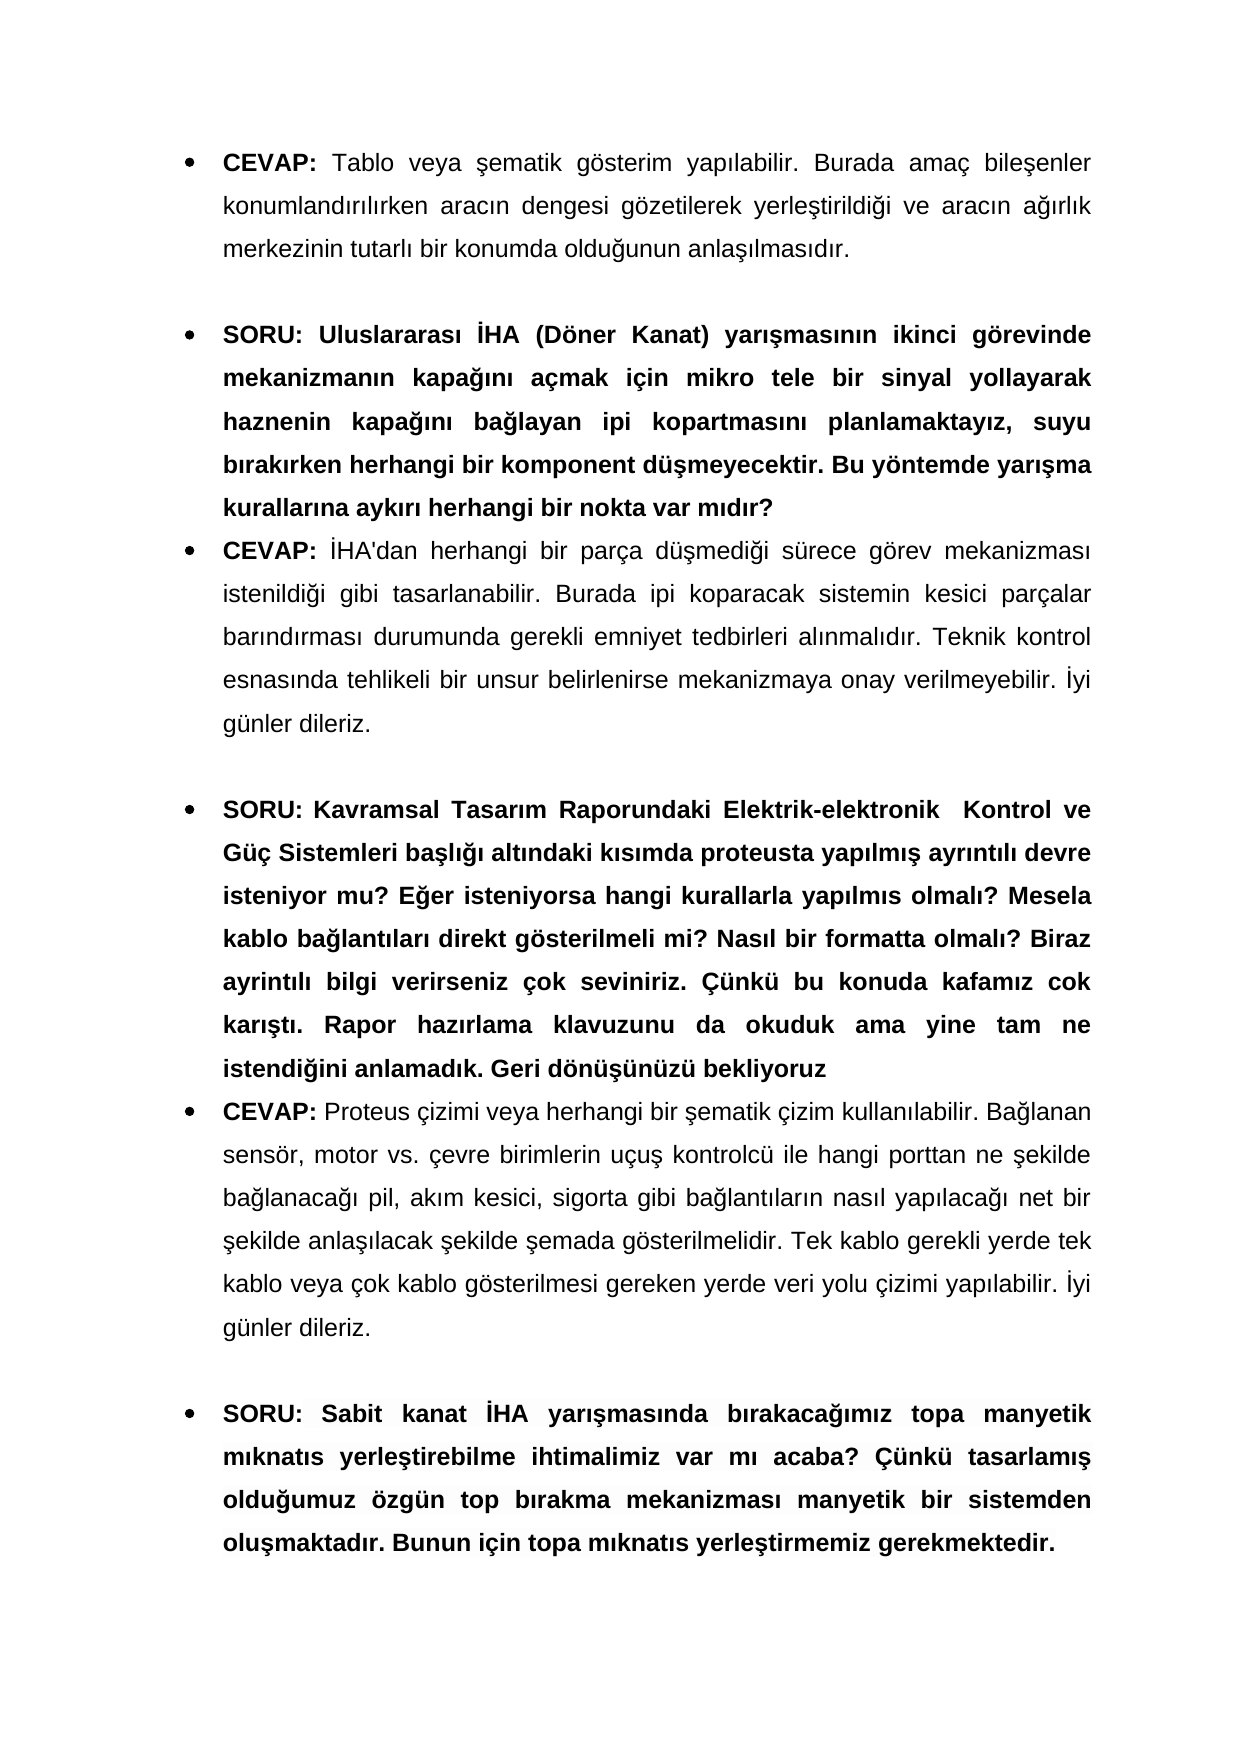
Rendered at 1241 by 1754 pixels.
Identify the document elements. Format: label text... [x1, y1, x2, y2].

list CEVAP: Proteus çizimi veya herhangi bir şematik çizim kullanılabilir. Bağlanan sensör, motor vs. çevre birimlerin uçuş kontrolcü ile hangi porttan ne şekilde bağlanacağı pil, akım kesici, sigorta gibi bağlantıların nasıl yapılacağı net bir şekilde anlaşılacak şekilde şemada gösterilmelidir. Tek kablo gerekli yerde tek kablo veya çok kablo gösterilmesi gereken yerde veri yolu çizimi yapılabilir. İyi günler dileriz. [185, 1097, 1093, 1341]
list CEVAP: Tablo veya şematik gösterim yapılabilir. Burada amaç bileşenler konumlandırılırken aracın dengesi gözetilerek yerleştirildiği ve aracın ağırlık merkezinin tutarlı bir konumda olduğunun anlaşılmasıdır. [185, 148, 1093, 263]
list SORU: Kavramsal Tasarım Raporundaki Elektrik-elektronik Kontrol ve Güç Sistemleri başlığı altındaki kısımda proteusta yapılmış ayrıntılı devre isteniyor mu? Eğer isteniyorsa hangi kurallarla yapılmıs olmalı? Mesela kablo bağlantıları direkt gösterilmeli mi? Nasıl bir formatta olmalı? Biraz ayrintılı bilgi verirseniz çok seviniriz. Çünkü bu konuda kafamız cok karıştı. Rapor hazırlama klavuzunu da okuduk ama yine tam ne istendiğini anlamadık. Geri dönüşünüzü bekliyoruz [185, 795, 1093, 1082]
list CEVAP: İHA'dan herhangi bir parça düşmediği sürece görev mekanizması istenildiği gibi tasarlanabilir. Burada ipi koparacak sistemin kesici parçalar barındırması durumunda gerekli emniyet tedbirleri alınmalıdır. Teknik kontrol esnasında tehlikeli bir unsur belirlenirse mekanizmaya onay verilmeyebilir. İyi günler dileriz. [185, 536, 1093, 737]
list SORU: Sabit kanat İHA yarışmasında bırakacağımız topa manyetik mıknatıs yerleştirebilme ihtimalimiz var mı acaba? Çünkü tasarlamış olduğumuz özgün top bırakma mekanizması manyetik bir sistemden oluşmaktadır. Bunun için topa mıknatıs yerleştirmemiz gerekmektedir. [185, 1399, 1093, 1557]
list SORU: Uluslararası İHA (Döner Kanat) yarışmasının ikinci görevinde mekanizmanın kapağını açmak için mikro tele bir sinyal yollayarak haznenin kapağını bağlayan ipi kopartmasını planlamaktayız, suyu bırakırken herhangi bir komponent düşmeyecektir. Bu yöntemde yarışma kurallarına aykırı herhangi bir nokta var mıdır? [185, 320, 1093, 522]
